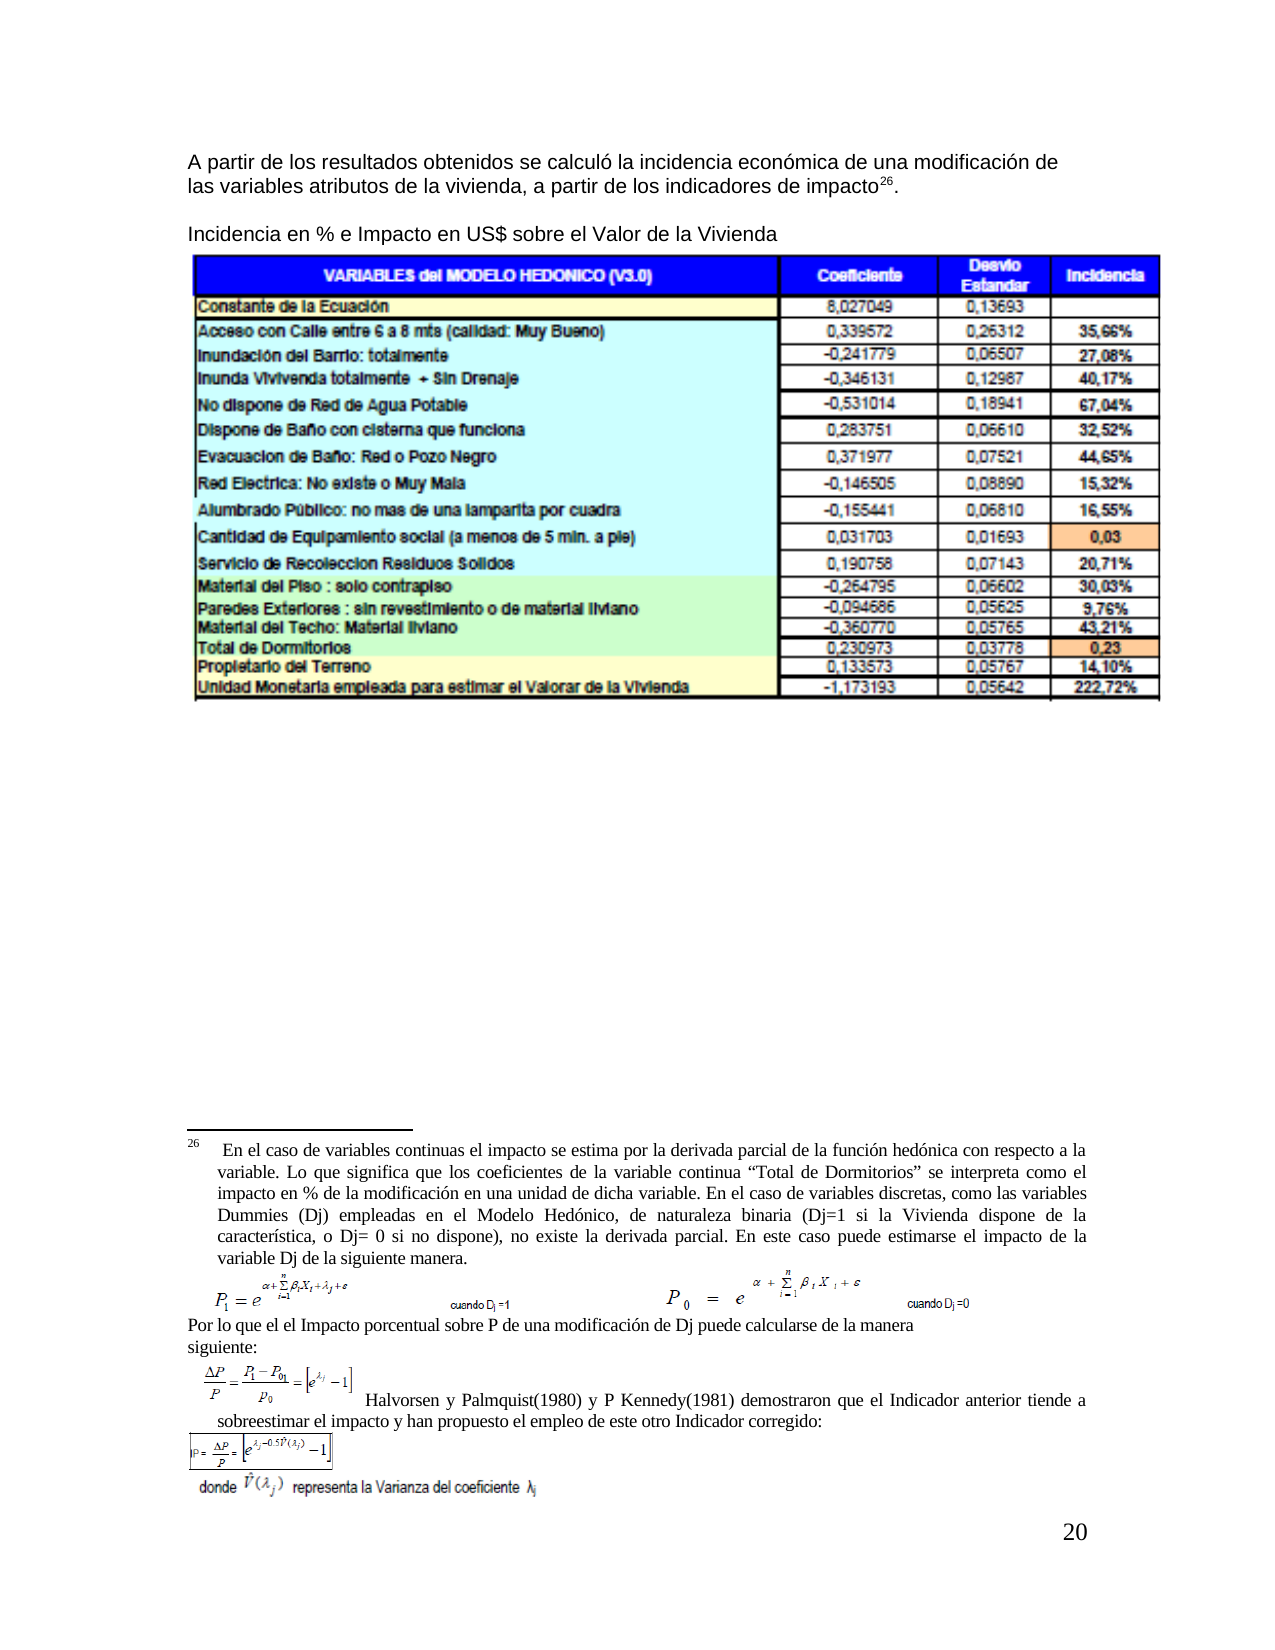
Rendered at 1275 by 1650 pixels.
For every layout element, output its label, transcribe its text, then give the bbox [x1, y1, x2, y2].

text A partir de los resultados obtenidos se calculó la incidencia económica de una modificación de las variables atributos de la vivienda, a partir de los indicadores de impacto. [187, 150, 1087, 198]
text Incidencia en % e Impacto en US$ sobre el Valor de la Vivienda [187, 222, 1087, 245]
